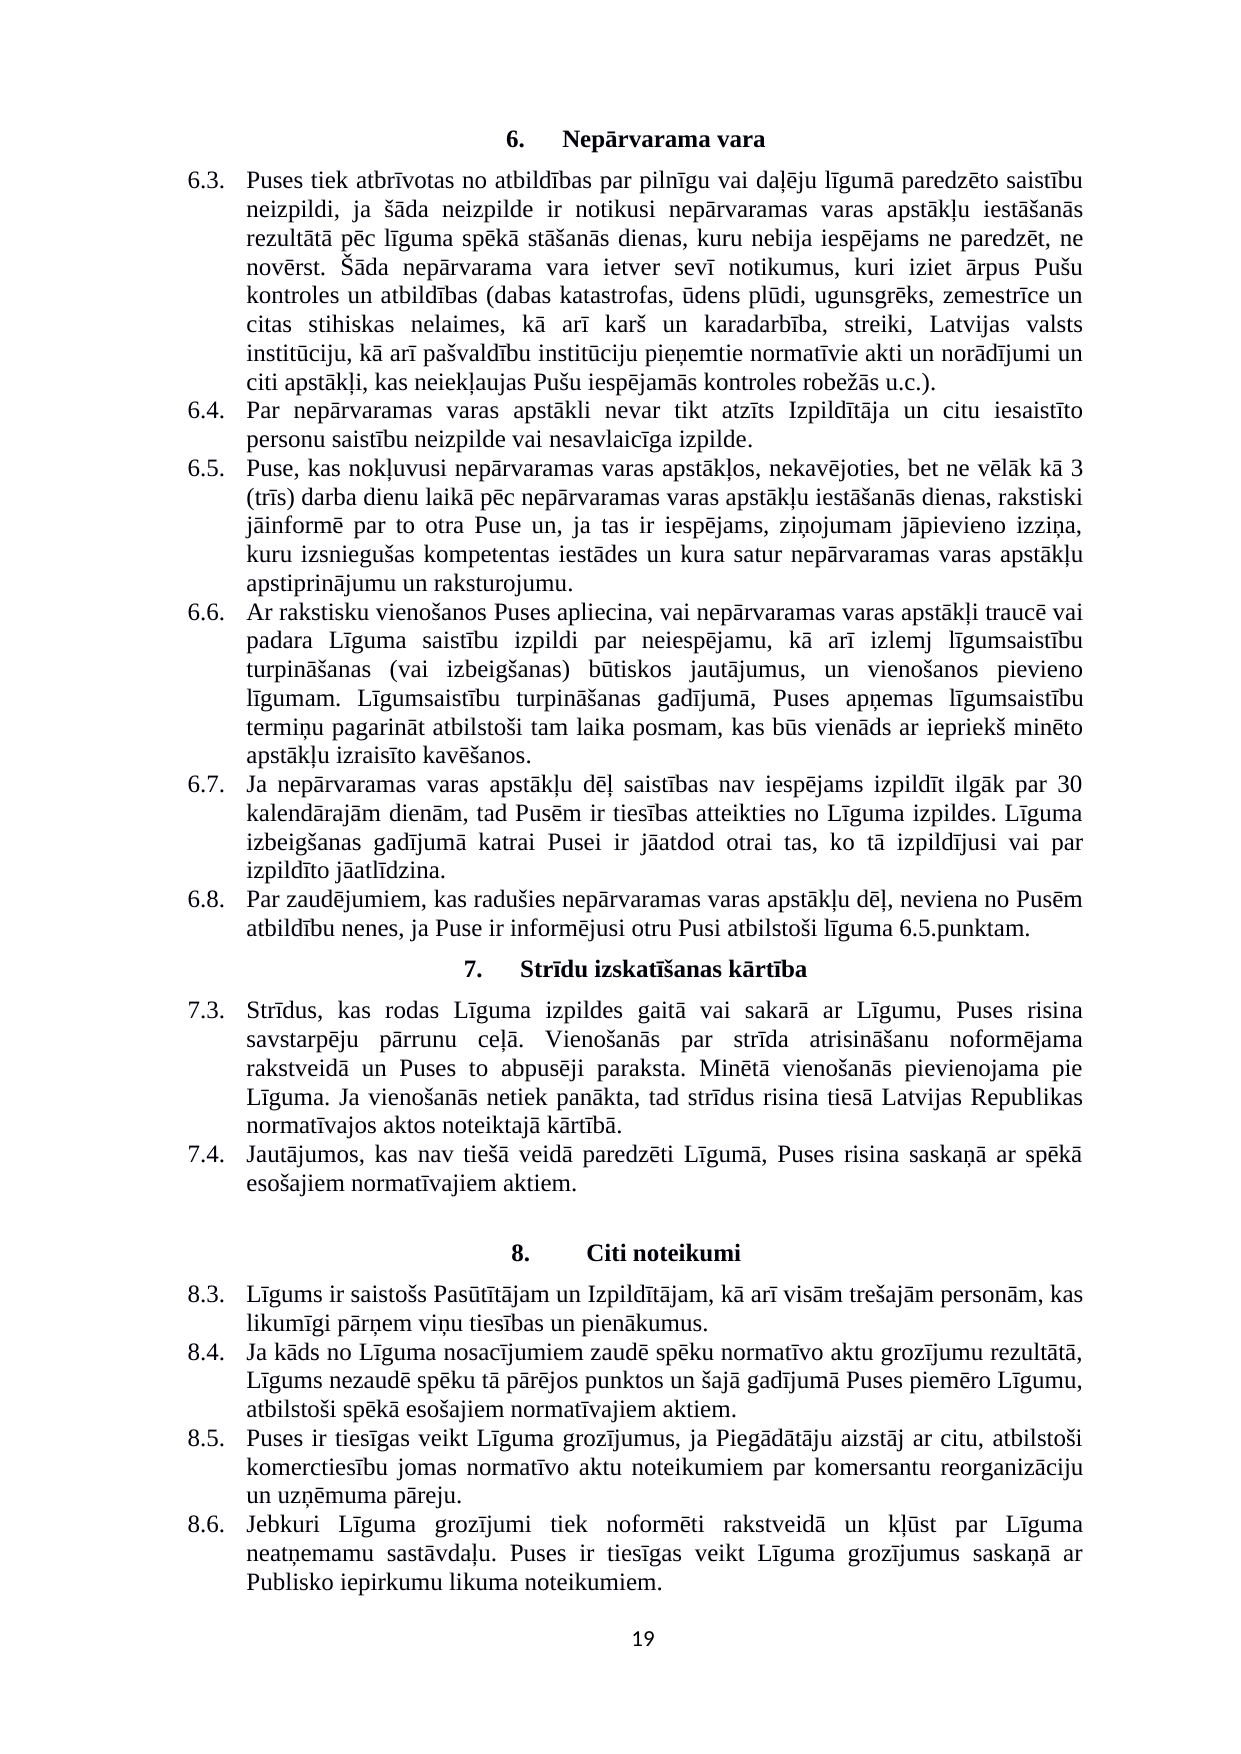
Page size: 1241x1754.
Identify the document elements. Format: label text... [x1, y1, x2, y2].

list Puse, kas nokļuvusi nepārvaramas varas apstākļos, nekavējoties, bet ne vēlāk kā 3 (trīs) darba dienu laikā pēc nepārvaramas varas apstākļu iestāšanās dienas, rakstiski jāinformē par to otra Puse un, ja tas ir iespējams, ziņojumam jāpievieno izziņa, kuru izsniegušas kompetentas iestādes un kura satur nepārvaramas varas apstākļu apstiprinājumu un raksturojumu. [187, 453, 1084, 597]
list Līgums ir saistošs Pasūtītājam un Izpildītājam, kā arī visām trešajām personām, kas likumīgi pārņem viņu tiesības un pienākumus. [187, 1279, 1084, 1337]
list Ja kāds no Līguma nosacījumiem zaudē spēku normatīvo aktu grozījumu rezultātā, Līgums nezaudē spēku tā pārējos punktos un šajā gadījumā Puses piemēro Līgumu, atbilstoši spēkā esošajiem normatīvajiem aktiem. [187, 1337, 1084, 1423]
list Ar rakstisku vienošanos Puses apliecina, vai nepārvaramas varas apstākļi traucē vai padara Līguma saistību izpildi par neiespējamu, kā arī izlemj līgumsaistību turpināšanas (vai izbeigšanas) būtiskos jautājumus, un vienošanos pievieno līgumam. Līgumsaistību turpināšanas gadījumā, Puses apņemas līgumsaistību termiņu pagarināt atbilstoši tam laika posmam, kas būs vienāds ar iepriekš minēto apstākļu izraisīto kavēšanos. [187, 597, 1084, 769]
list Par zaudējumiem, kas radušies nepārvaramas varas apstākļu dēļ, neviena no Pusēm atbildību nenes, ja Puse ir informējusi otru Pusi atbilstoši līguma 6.5.punktam. [187, 884, 1084, 942]
list Puses ir tiesīgas veikt Līguma grozījumus, ja Piegādātāju aizstāj ar citu, atbilstoši komerctiesību jomas normatīvo aktu noteikumiem par komersantu reorganizāciju un uzņēmuma pāreju. [187, 1423, 1084, 1509]
list Strīdus, kas rodas Līguma izpildes gaitā vai sakarā ar Līgumu, Puses risina savstarpēju pārrunu ceļā. Vienošanās par strīda atrisināšanu noformējama rakstveidā un Puses to abpusēji paraksta. Minētā vienošanās pievienojama pie Līguma. Ja vienošanās netiek panākta, tad strīdus risina tiesā Latvijas Republikas normatīvajos aktos noteiktajā kārtībā. [187, 995, 1084, 1139]
list Jebkuri Līguma grozījumi tiek noformēti rakstveidā un kļūst par Līguma neatņemamu sastāvdaļu. Puses ir tiesīgas veikt Līguma grozījumus saskaņā ar Publisko iepirkumu likuma noteikumiem. [187, 1509, 1084, 1595]
list Puses tiek atbrīvotas no atbildības par pilnīgu vai daļēju līgumā paredzēto saistību neizpildi, ja šāda neizpilde ir notikusi nepārvaramas varas apstākļu iestāšanās rezultātā pēc līguma spēkā stāšanās dienas, kuru nebija iespējams ne paredzēt, ne novērst. Šāda nepārvarama vara ietver sevī notikumus, kuri iziet ārpus Pušu kontroles un atbildības (dabas katastrofas, ūdens plūdi, ugunsgrēks, zemestrīce un citas stihiskas nelaimes, kā arī karš un karadarbība, streiki, Latvijas valsts institūciju, kā arī pašvaldību institūciju pieņemtie normatīvie akti un norādījumi un citi apstākļi, kas neiekļaujas Pušu iespējamās kontroles robežās u.c.). [187, 165, 1084, 395]
list Strīdu izskatīšanas kārtība [187, 954, 1084, 983]
list Jautājumos, kas nav tiešā veidā paredzēti Līgumā, Puses risina saskaņā ar spēkā esošajiem normatīvajiem aktiem. [187, 1139, 1084, 1197]
list Nepārvarama vara [187, 124, 1084, 153]
list Ja nepārvaramas varas apstākļu dēļ saistības nav iespējams izpildīt ilgāk par 30 kalendārajām dienām, tad Pusēm ir tiesības atteikties no Līguma izpildes. Līguma izbeigšanas gadījumā katrai Pusei ir jāatdod otrai tas, ko tā izpildījusi vai par izpildīto jāatlīdzina. [187, 769, 1084, 884]
list Citi noteikumi [168, 1238, 1084, 1267]
list Par nepārvaramas varas apstākli nevar tikt atzīts Izpildītāja un citu iesaistīto personu saistību neizpilde vai nesavlaicīga izpilde. [187, 395, 1084, 453]
